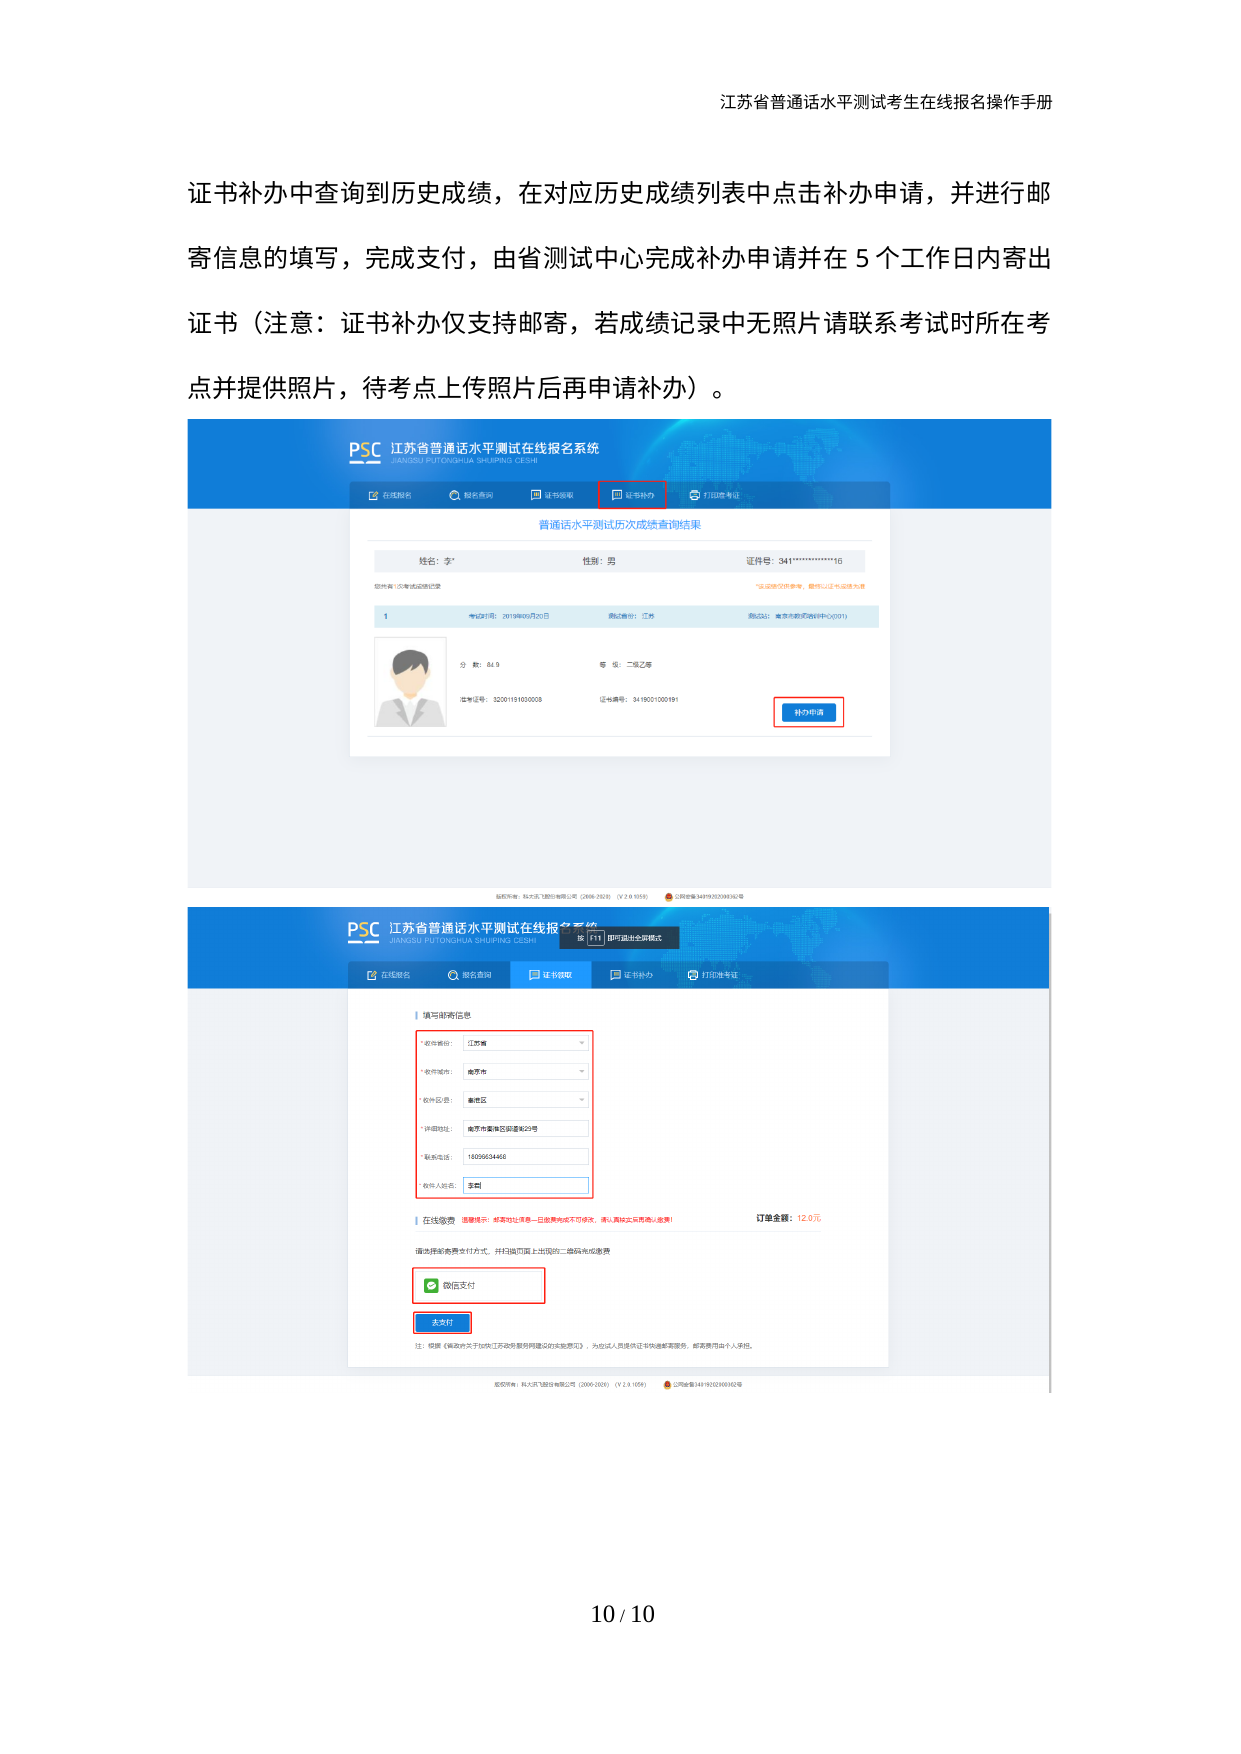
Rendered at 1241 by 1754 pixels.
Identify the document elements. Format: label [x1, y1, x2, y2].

text [187, 159, 1053, 419]
picture [187, 907, 1052, 1393]
picture [187, 419, 1052, 905]
